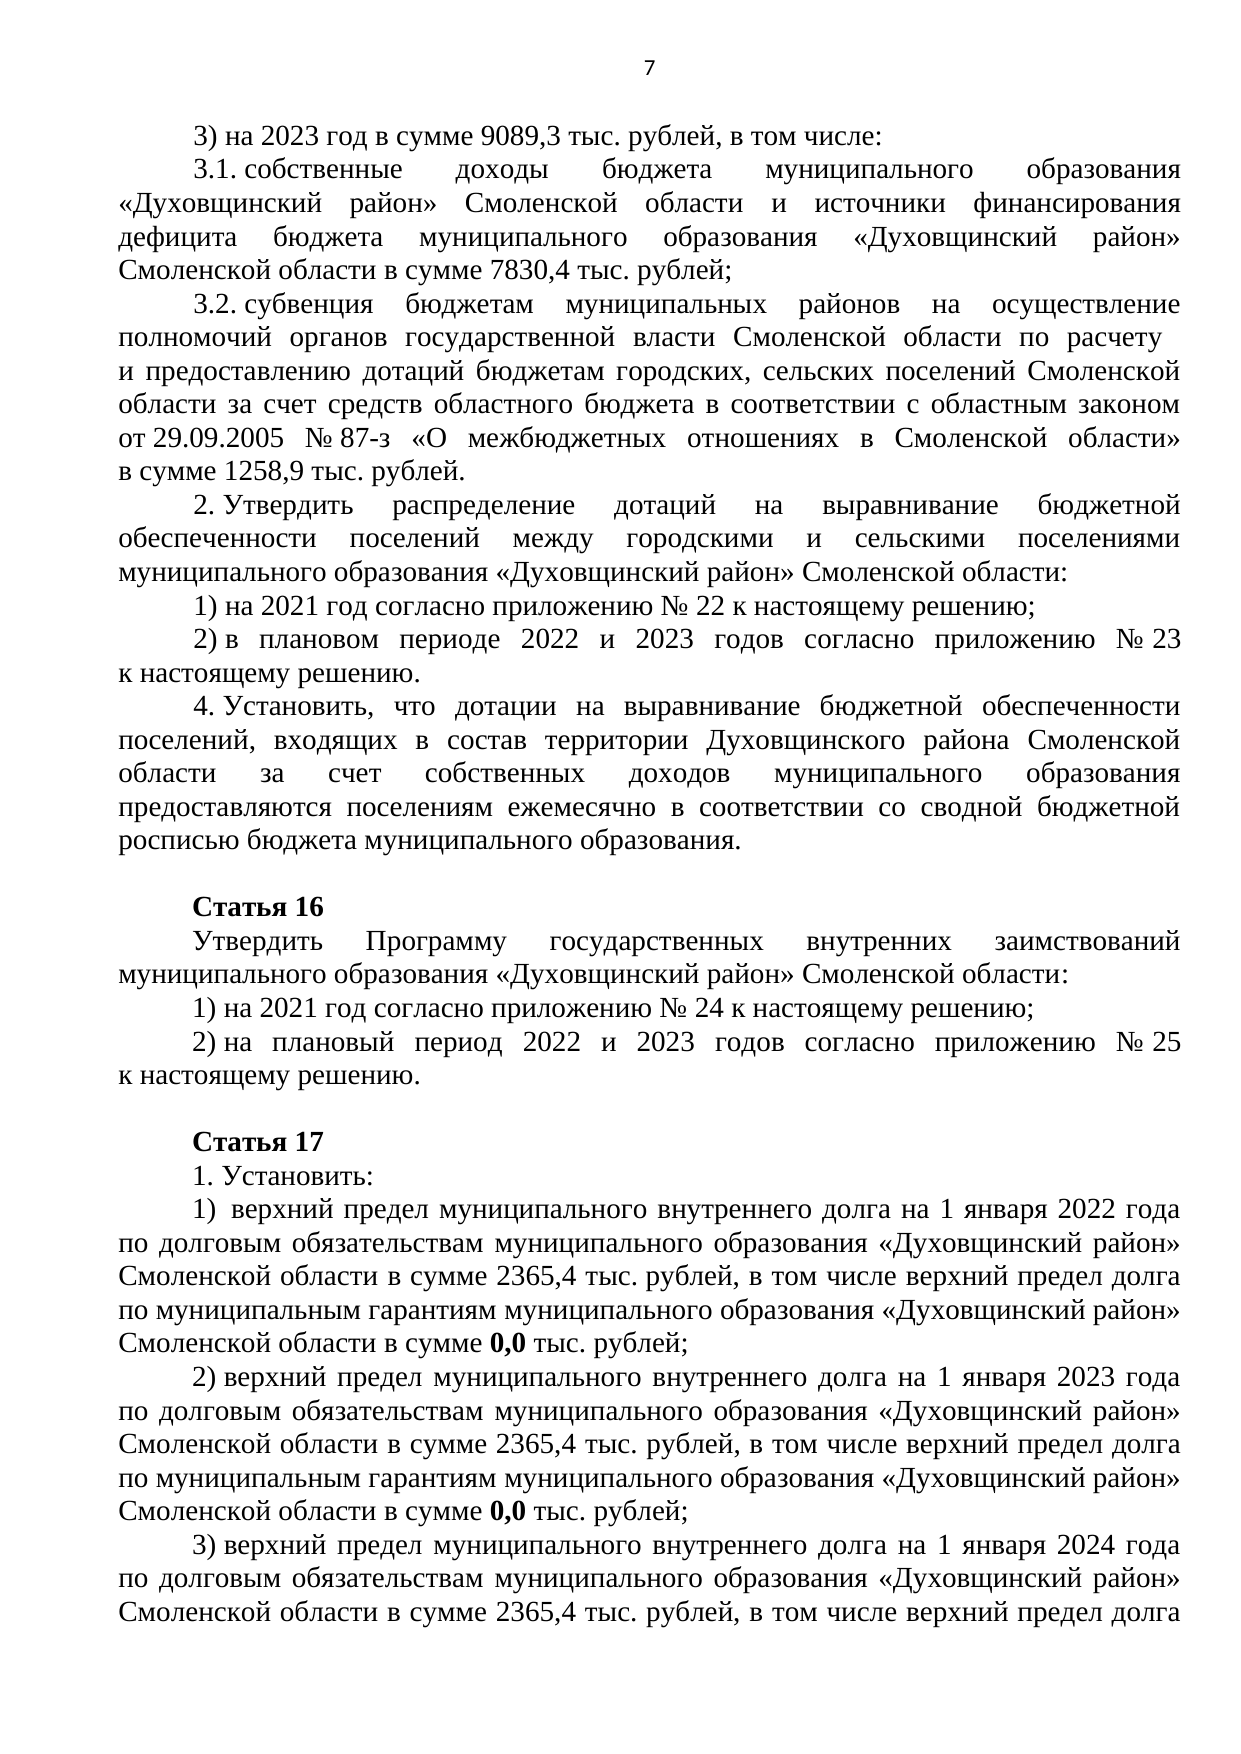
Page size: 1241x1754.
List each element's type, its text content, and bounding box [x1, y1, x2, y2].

text 1) на 2021 год согласно приложению № 22 к настоящему решению; [118, 588, 1181, 621]
text 2) на плановый период 2022 и 2023 годов согласно приложению № 25 к настоящему решению. [118, 1024, 1181, 1091]
text Утвердить Программу государственных внутренних заимствований муниципального образования «Духовщинский район» Смоленской области: [118, 923, 1181, 990]
text 3.2. субвенция бюджетам муниципальных районов на осуществление полномочий органов государственной власти Смоленской области по расчету и предоставлению дотаций бюджетам городских, сельских поселений Смоленской области за счет средств областного бюджета в соответствии с областным законом от 29.09.2005 № 87-з «О межбюджетных отношениях в Смоленской области» в сумме 1258,9 тыс. рублей. [118, 286, 1181, 487]
text 3) на 2023 год в сумме 9089,3 тыс. рублей, в том числе: [118, 118, 1181, 152]
text Статья 17 [118, 1124, 1181, 1158]
text 1) верхний предел муниципального внутреннего долга на 1 января 2022 года по долговым обязательствам муниципального образования «Духовщинский район» Смоленской области в сумме 2365,4 тыс. рублей, в том числе верхний предел долга по муниципальным гарантиям муниципального образования «Духовщинский район» Смоленской области в сумме 0,0 тыс. рублей; [118, 1191, 1181, 1359]
text 3.1. собственные доходы бюджета муниципального образования «Духовщинский район» Смоленской области и источники финансирования дефицита бюджета муниципального образования «Духовщинский район» Смоленской области в сумме 7830,4 тыс. рублей; [118, 152, 1181, 286]
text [118, 1527, 1181, 1627]
text Статья 16 [118, 889, 1181, 923]
text 2) в плановом периоде 2022 и 2023 годов согласно приложению № 23 к настоящему решению. [118, 621, 1181, 688]
text 1) на 2021 год согласно приложению № 24 к настоящему решению; [118, 990, 1181, 1024]
text 4. Установить, что дотации на выравнивание бюджетной обеспеченности поселений, входящих в состав территории Духовщинского района Смоленской области за счет собственных доходов муниципального образования предоставляются поселениям ежемесячно в соответствии со сводной бюджетной росписью бюджета муниципального образования. [118, 688, 1181, 856]
text 2. Утвердить распределение дотаций на выравнивание бюджетной обеспеченности поселений между городскими и сельскими поселениями муниципального образования «Духовщинский район» Смоленской области: [118, 487, 1181, 588]
text 1. Установить: [118, 1158, 1181, 1191]
text 2) верхний предел муниципального внутреннего долга на 1 января 2023 года по долговым обязательствам муниципального образования «Духовщинский район» Смоленской области в сумме 2365,4 тыс. рублей, в том числе верхний предел долга по муниципальным гарантиям муниципального образования «Духовщинский район» Смоленской области в сумме 0,0 тыс. рублей; [118, 1359, 1181, 1527]
